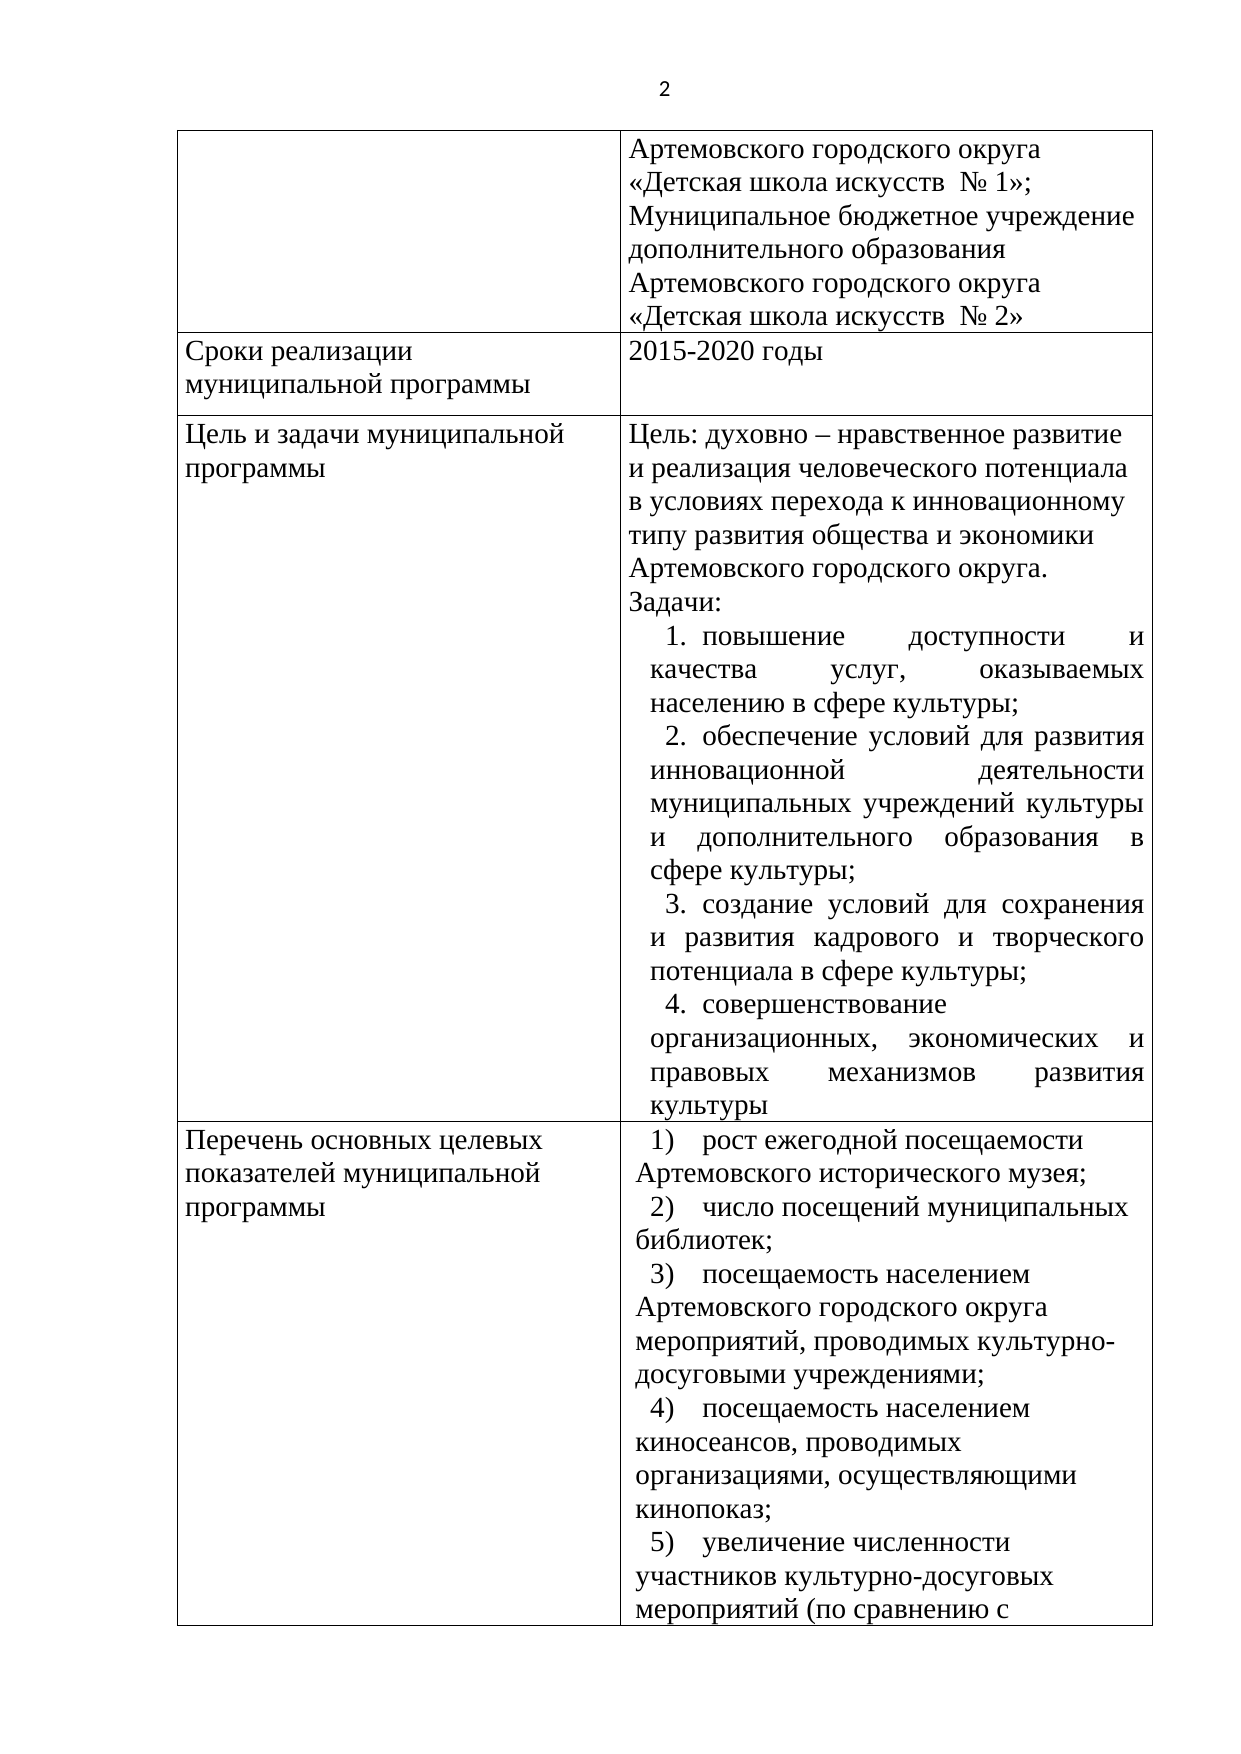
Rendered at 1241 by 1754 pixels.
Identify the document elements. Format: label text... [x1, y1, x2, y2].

table_cell Цель и задачи муниципальной программы [178, 416, 620, 1121]
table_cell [178, 131, 620, 332]
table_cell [621, 1122, 1152, 1625]
table_cell Сроки реализации муниципальной программы [178, 333, 620, 415]
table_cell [178, 1122, 620, 1625]
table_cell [621, 131, 1152, 332]
table_cell 2015-2020 годы [621, 333, 1152, 415]
table_cell Цель: духовно – нравственное развитие и реализация человеческого потенциала в условиях перехода к инновационному типу развития общества и экономики Артемовского городского округа. Задачи: повышение доступности и качества услуг, оказываемых населению в сфере культуры; обеспечение условий для развития инновационной деятельности муниципальных учреждений культуры и дополнительного образования в сфере культуры; создание условий для сохранения и развития кадрового и творческого потенциала в сфере культуры; совершенствование организационных, экономических и правовых механизмов развития культуры [621, 416, 1152, 1121]
